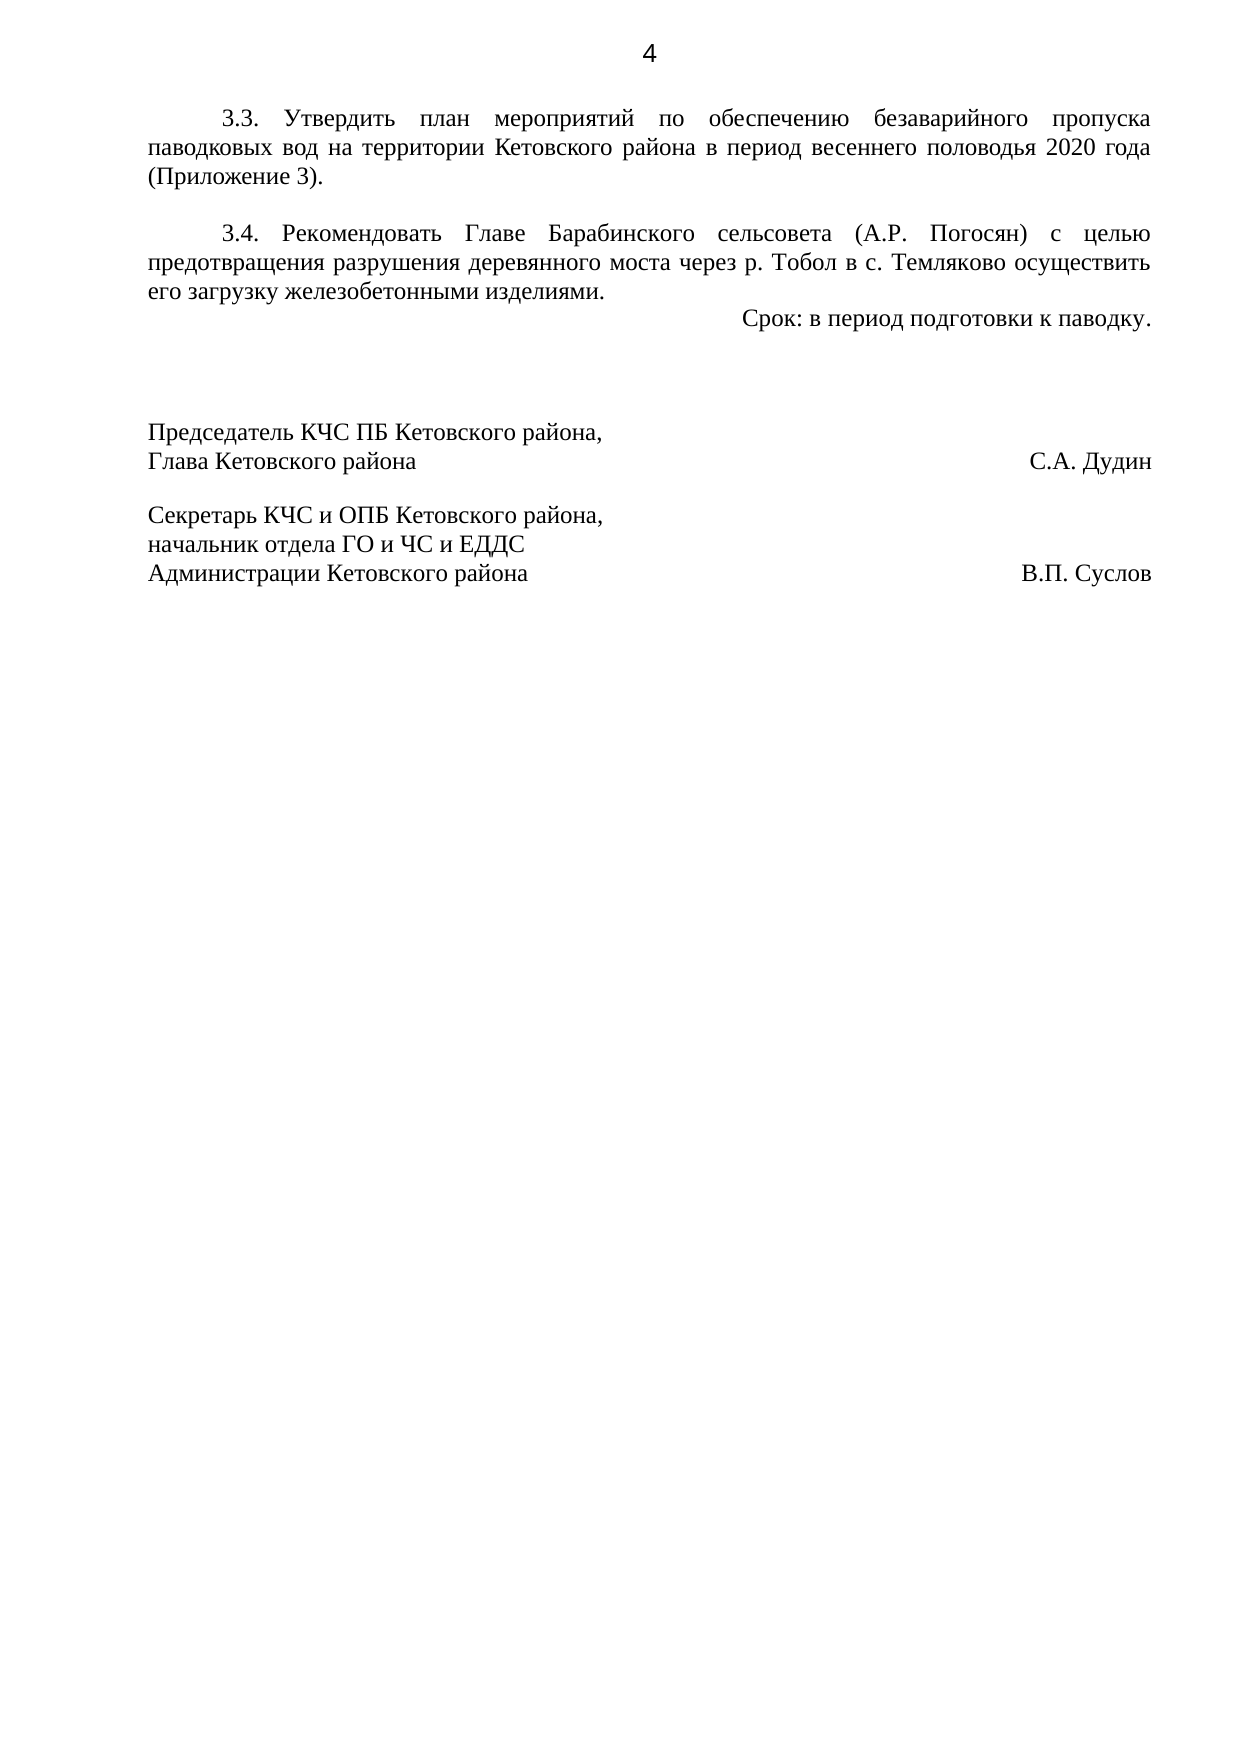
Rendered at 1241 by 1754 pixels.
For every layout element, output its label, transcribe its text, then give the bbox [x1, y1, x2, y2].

text Глава Кетовского района С.А. Дудин [148, 446, 1152, 475]
text 3.3. Утвердить план мероприятий по обеспечению безаварийного пропуска паводковых вод на территории Кетовского района в период весеннего половодья 2020 года (Приложение 3). [148, 103, 1152, 190]
text Секретарь КЧС и ОПБ Кетовского района, [148, 500, 1152, 529]
text Администрации Кетовского района В.П. Суслов [148, 558, 1152, 586]
text 3.4. Рекомендовать Главе Барабинского сельсовета (А.Р. Погосян) с целью предотвращения разрушения деревянного моста через р. Тобол в с. Темляково осуществить его загрузку железобетонными изделиями. [148, 218, 1152, 305]
text начальник отдела ГО и ЧС и ЕДДС [148, 529, 1152, 558]
text Срок: в период подготовки к паводку. [204, 305, 1152, 331]
text Председатель КЧС ПБ Кетовского района, [148, 417, 1152, 446]
